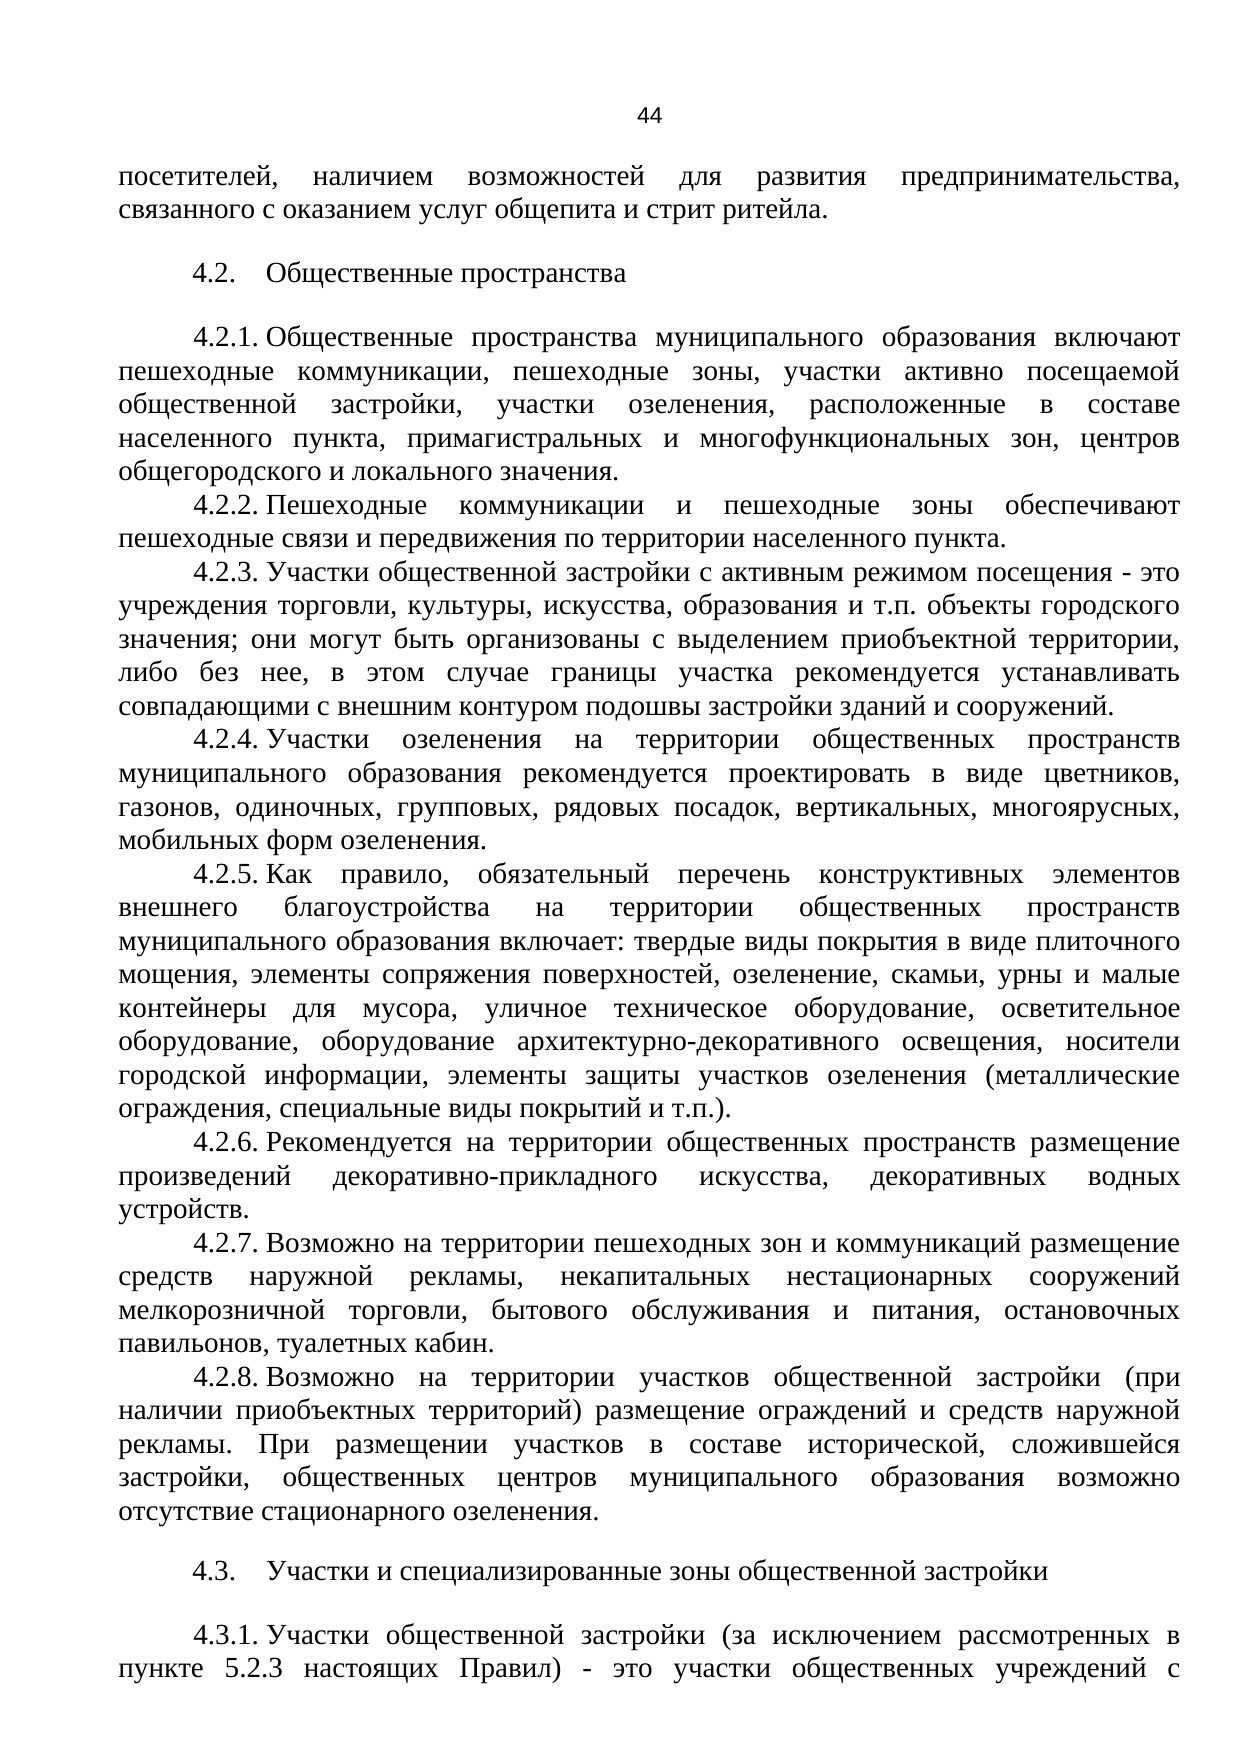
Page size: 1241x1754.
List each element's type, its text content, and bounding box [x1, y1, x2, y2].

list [118, 1617, 1181, 1684]
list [118, 158, 1181, 225]
list Возможно на территории пешеходных зон и коммуникаций размещение средств наружной рекламы, некапитальных нестационарных сооружений мелкорозничной торговли, бытового обслуживания и питания, остановочных павильонов, туалетных кабин. [118, 1225, 1181, 1359]
list Общественные пространства [118, 255, 1181, 289]
list Участки озеленения на территории общественных пространств муниципального образования рекомендуется проектировать в виде цветников, газонов, одиночных, групповых, рядовых посадок, вертикальных, многоярусных, мобильных форм озеленения. [118, 722, 1181, 856]
list Пешеходные коммуникации и пешеходные зоны обеспечивают пешеходные связи и передвижения по территории населенного пункта. [118, 487, 1181, 554]
list Участки общественной застройки с активным режимом посещения - это учреждения торговли, культуры, искусства, образования и т.п. объекты городского значения; они могут быть организованы с выделением приобъектной территории, либо без нее, в этом случае границы участка рекомендуется устанавливать совпадающими с внешним контуром подошвы застройки зданий и сооружений. [118, 554, 1181, 722]
list Возможно на территории участков общественной застройки (при наличии приобъектных территорий) размещение ограждений и средств наружной рекламы. При размещении участков в составе исторической, сложившейся застройки, общественных центров муниципального образования возможно отсутствие стационарного озеленения. [118, 1359, 1181, 1527]
list Участки и специализированные зоны общественной застройки [118, 1553, 1181, 1587]
list Как правило, обязательный перечень конструктивных элементов внешнего благоустройства на территории общественных пространств муниципального образования включает: твердые виды покрытия в виде плиточного мощения, элементы сопряжения поверхностей, озеленение, скамьи, урны и малые контейнеры для мусора, уличное техническое оборудование, осветительное оборудование, оборудование архитектурно-декоративного освещения, носители городской информации, элементы защиты участков озеленения (металлические ограждения, специальные виды покрытий и т.п.). [118, 856, 1181, 1124]
list Общественные пространства муниципального образования включают пешеходные коммуникации, пешеходные зоны, участки активно посещаемой общественной застройки, участки озеленения, расположенные в составе населенного пункта, примагистральных и многофункциональных зон, центров общегородского и локального значения. [118, 319, 1181, 487]
list Рекомендуется на территории общественных пространств размещение произведений декоративно-прикладного искусства, декоративных водных устройств. [118, 1124, 1181, 1225]
